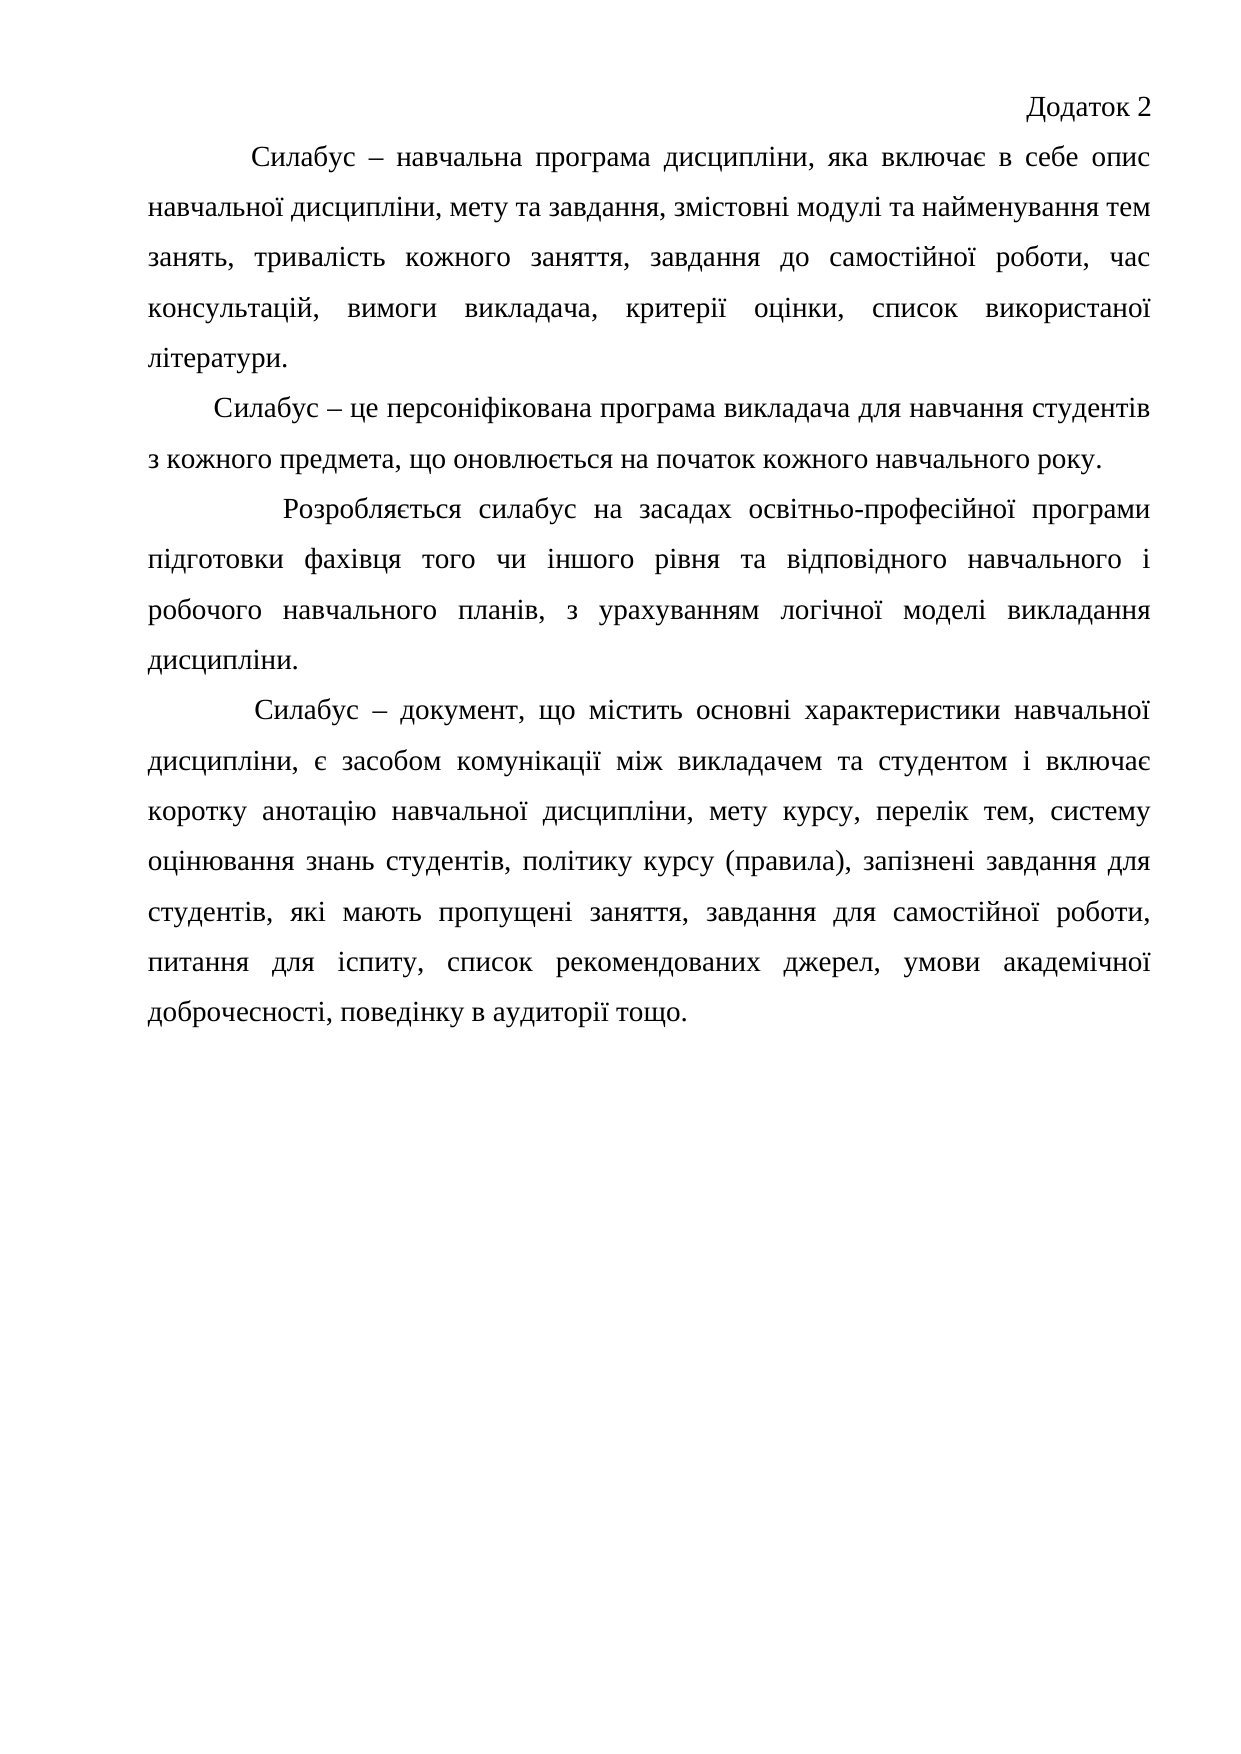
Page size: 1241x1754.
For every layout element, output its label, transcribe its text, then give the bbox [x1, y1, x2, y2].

text Силабус – це персоніфікована програма викладача для навчання студентів з кожного предмета, що оновлюється на початок кожного навчального року. [148, 391, 1152, 474]
text Додаток 2 [679, 89, 1152, 122]
text Розробляється силабус на засадах освітньо-професійної програми підготовки фахівця того чи іншого рівня та відповідного навчального і робочого навчального планів, з урахуванням логічної моделі викладання дисципліни. [148, 491, 1152, 676]
text Силабус – навчальна програма дисципліни, яка включає в себе опис навчальної дисципліни, мету та завдання, змістовні модулі та найменування тем занять, тривалість кожного заняття, завдання до самостійної роботи, час консультацій, вимоги викладача, критерії оцінки, список використаної літератури. [148, 139, 1152, 374]
text Силабус – документ, що містить основні характеристики навчальної дисципліни, є засобом комунікації між викладачем та студентом і включає коротку анотацію навчальної дисципліни, мету курсу, перелік тем, систему оцінювання знань студентів, політику курсу (правила), запізнені завдання для студентів, які мають пропущені заняття, завдання для самостійної роботи, питання для іспиту, список рекомендованих джерел, умови академічної доброчесності, поведінку в аудиторії тощо. [148, 692, 1152, 1028]
